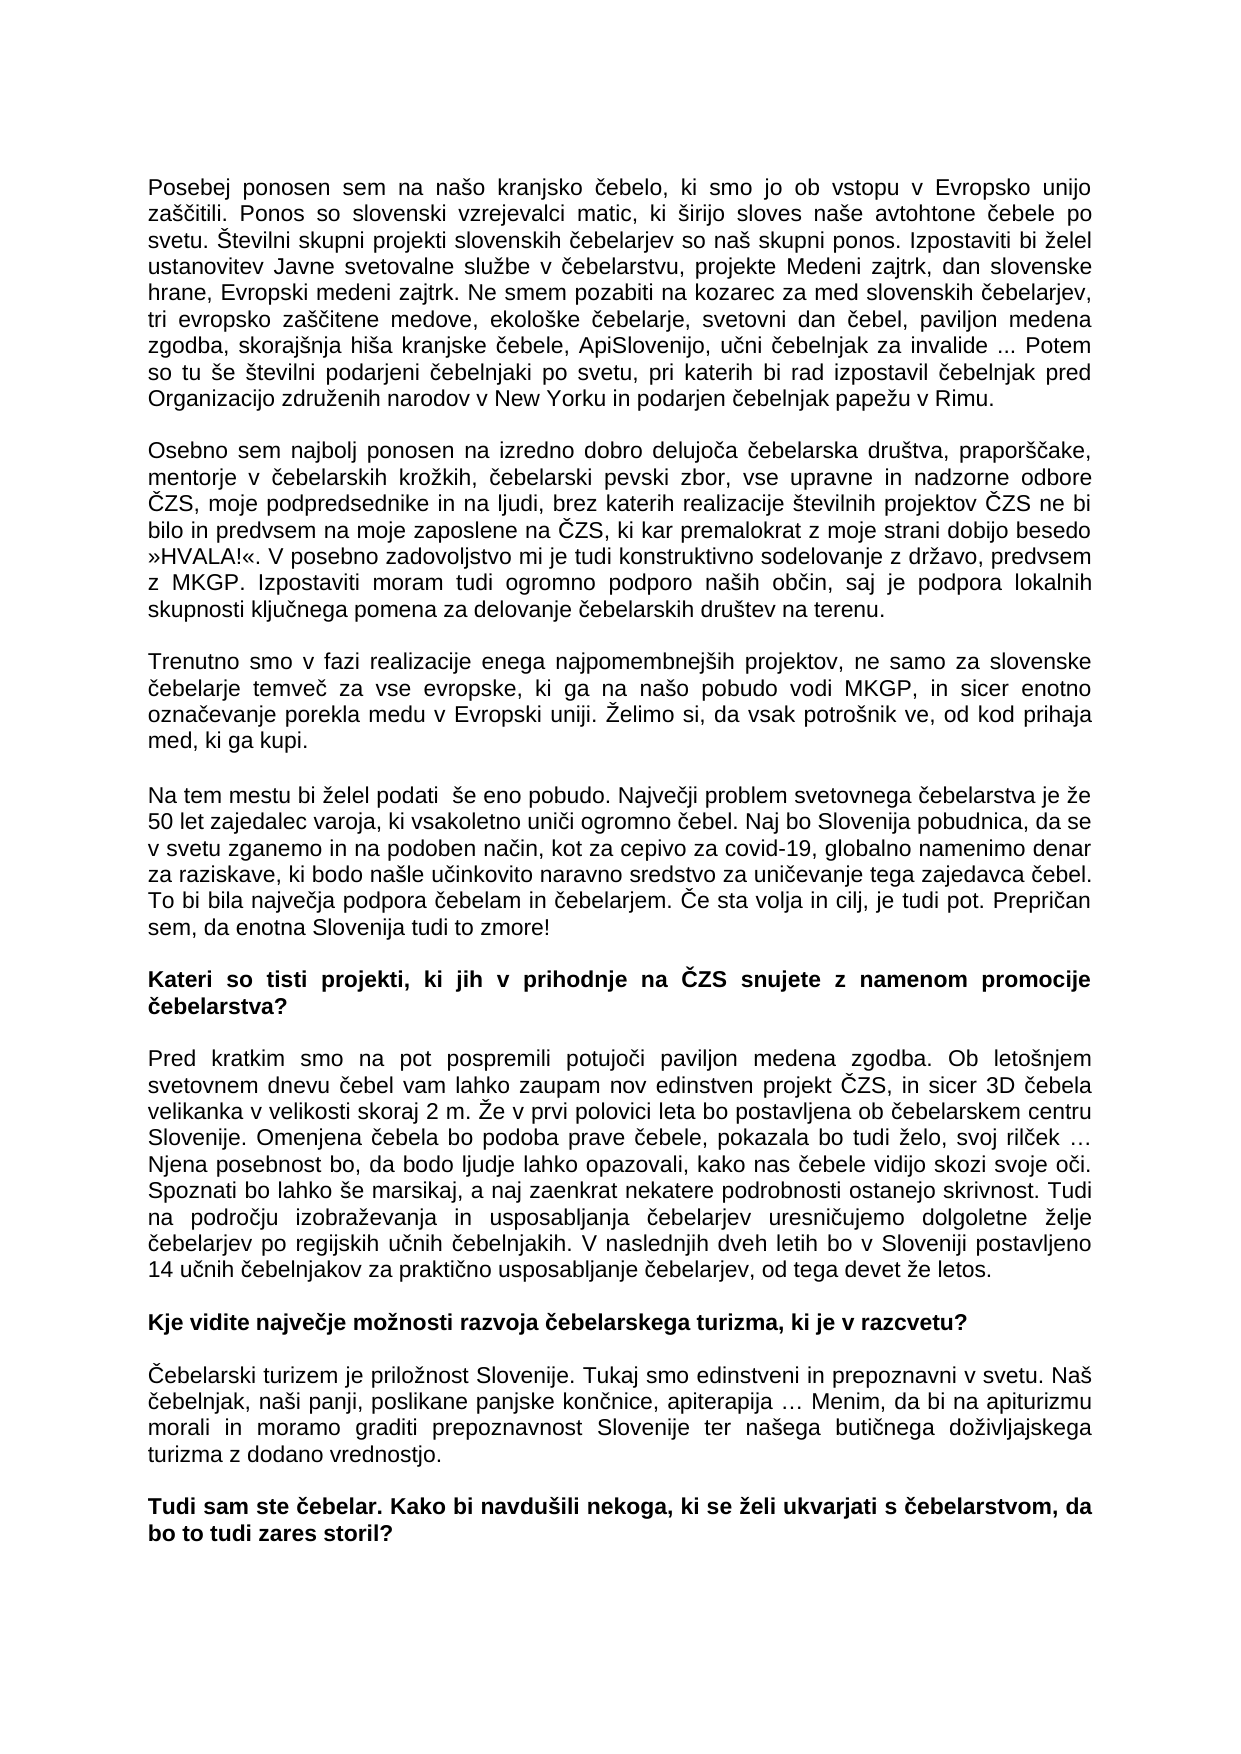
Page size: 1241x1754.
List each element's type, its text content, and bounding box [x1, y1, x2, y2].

text Pred kratkim smo na pot pospremili potujoči paviljon medena zgodba. Ob letošnjem svetovnem dnevu čebel vam lahko zaupam nov edinstven projekt ČZS, in sicer 3D čebela velikanka v velikosti skoraj 2 m. Že v prvi polovici leta bo postavljena ob čebelarskem centru Slovenije. Omenjena čebela bo podoba prave čebele, pokazala bo tudi želo, svoj rilček … Njena posebnost bo, da bodo ljudje lahko opazovali, kako nas čebele vidijo skozi svoje oči. Spoznati bo lahko še marsikaj, a naj zaenkrat nekatere podrobnosti ostanejo skrivnost. Tudi na področju izobraževanja in usposabljanja čebelarjev uresničujemo dolgoletne želje čebelarjev po regijskih učnih čebelnjakih. V naslednjih dveh letih bo v Sloveniji postavljeno 14 učnih čebelnjakov za praktično usposabljanje čebelarjev, od tega devet že letos. [148, 1045, 1093, 1282]
text Tudi sam ste čebelar. Kako bi navdušili nekoga, ki se želi ukvarjati s čebelarstvom, da bo to tudi zares storil? [148, 1493, 1093, 1546]
text Kateri so tisti projekti, ki jih v prihodnje na ČZS snujete z namenom promocije čebelarstva? [148, 966, 1093, 1019]
text Čebelarski turizem je priložnost Slovenije. Tukaj smo edinstveni in prepoznavni v svetu. Naš čebelnjak, naši panji, poslikane panjske končnice, apiterapija … Menim, da bi na apiturizmu morali in moramo graditi prepoznavnost Slovenije ter našega butičnega doživljajskega turizma z dodano vrednostjo. [148, 1362, 1093, 1467]
text Posebej ponosen sem na našo kranjsko čebelo, ki smo jo ob vstopu v Evropsko unijo zaščitili. Ponos so slovenski vzrejevalci matic, ki širijo sloves naše avtohtone čebele po svetu. Številni skupni projekti slovenskih čebelarjev so naš skupni ponos. Izpostaviti bi želel ustanovitev Javne svetovalne službe v čebelarstvu, projekte Medeni zajtrk, dan slovenske hrane, Evropski medeni zajtrk. Ne smem pozabiti na kozarec za med slovenskih čebelarjev, tri evropsko zaščitene medove, ekološke čebelarje, svetovni dan čebel, paviljon medena zgodba, skorajšnja hiša kranjske čebele, ApiSlovenijo, učni čebelnjak za invalide ... Potem so tu še številni podarjeni čebelnjaki po svetu, pri katerih bi rad izpostavil čebelnjak pred Organizacijo združenih narodov v New Yorku in podarjen čebelnjak papežu v Rimu. [148, 174, 1093, 411]
text Trenutno smo v fazi realizacije enega najpomembnejših projektov, ne samo za slovenske čebelarje temveč za vse evropske, ki ga na našo pobudo vodi MKGP, in sicer enotno označevanje porekla medu v Evropski uniji. Želimo si, da vsak potrošnik ve, od kod prihaja med, ki ga kupi. [148, 648, 1093, 754]
text Osebno sem najbolj ponosen na izredno dobro delujoča čebelarska društva, praporščake, mentorje v čebelarskih krožkih, čebelarski pevski zbor, vse upravne in nadzorne odbore ČZS, moje podpredsednike in na ljudi, brez katerih realizacije številnih projektov ČZS ne bi bilo in predvsem na moje zaposlene na ČZS, ki kar premalokrat z moje strani dobijo besedo »HVALA!«. V posebno zadovoljstvo mi je tudi konstruktivno sodelovanje z državo, predvsem z MKGP. Izpostaviti moram tudi ogromno podporo naših občin, saj je podpora lokalnih skupnosti ključnega pomena za delovanje čebelarskih društev na terenu. [148, 437, 1093, 622]
text Kje vidite največje možnosti razvoja čebelarskega turizma, ki je v razcvetu? [148, 1309, 1093, 1335]
text Na tem mestu bi želel podati še eno pobudo. Največji problem svetovnega čebelarstva je že 50 let zajedalec varoja, ki vsakoletno uniči ogromno čebel. Naj bo Slovenija pobudnica, da se v svetu zganemo in na podoben način, kot za cepivo za covid-19, globalno namenimo denar za raziskave, ki bodo našle učinkovito naravno sredstvo za uničevanje tega zajedavca čebel. To bi bila največja podpora čebelam in čebelarjem. Če sta volja in cilj, je tudi pot. Prepričan sem, da enotna Slovenija tudi to zmore! [148, 782, 1093, 940]
